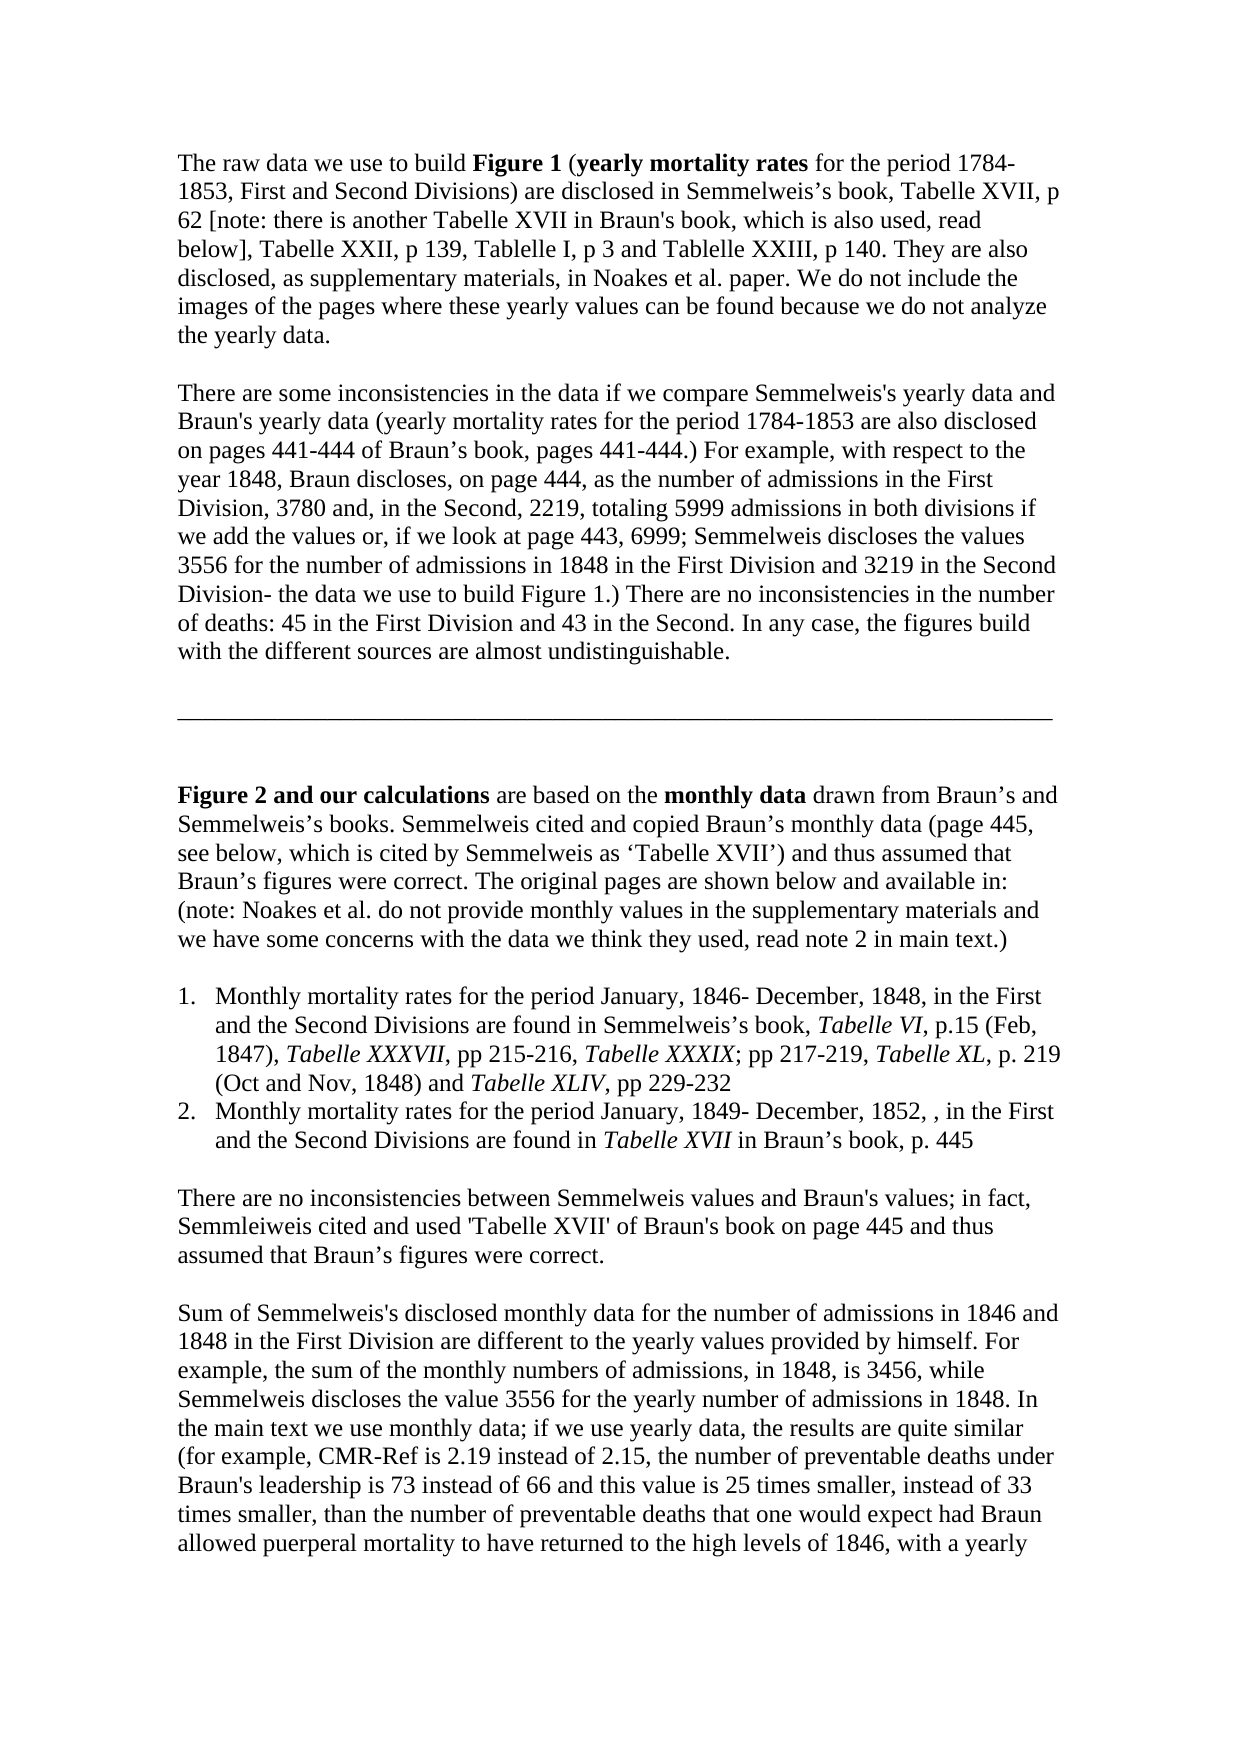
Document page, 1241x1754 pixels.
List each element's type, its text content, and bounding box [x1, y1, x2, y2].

text There are some inconsistencies in the data if we compare Semmelweis's yearly data and Braun's yearly data (yearly mortality rates for the period 1784-1853 are also disclosed on pages 441-444 of Braun’s book, pages 441-444.) For example, with respect to the year 1848, Braun discloses, on page 444, as the number of admissions in the First Division, 3780 and, in the Second, 2219, totaling 5999 admissions in both divisions if we add the values or, if we look at page 443, 6999; Semmelweis discloses the values 3556 for the number of admissions in 1848 in the First Division and 3219 in the Second Division- the data we use to build Figure 1.) There are no inconsistencies in the number of deaths: 45 in the First Division and 43 in the Second. In any case, the figures build with the different sources are almost undistinguishable. [177, 378, 1063, 665]
text There are no inconsistencies between Semmelweis values and Braun's values; in fact, Semmleiweis cited and used 'Tabelle XVII' of Braun's book on page 445 and thus assumed that Braun’s figures were correct. [177, 1183, 1063, 1269]
text Figure 2 and our calculations are based on the monthly data drawn from Braun’s and Semmelweis’s books. Semmelweis cited and copied Braun’s monthly data (page 445, see below, which is cited by Semmelweis as ‘Tabelle XVII’) and thus assumed that Braun’s figures were correct. The original pages are shown below and available in: (note: Noakes et al. do not provide monthly values in the supplementary materials and we have some concerns with the data we think they used, read note 2 in main text.) [177, 780, 1063, 953]
list Monthly mortality rates for the period January, 1849- December, 1852, , in the First and the Second Divisions are found in Tabelle XVII in Braun’s book, p. 445 [177, 1096, 1063, 1154]
list Monthly mortality rates for the period January, 1846- December, 1848, in the First and the Second Divisions are found in Semmelweis’s book, Tabelle VI, p.15 (Feb, 1847), Tabelle XXXVII, pp 215-216, Tabelle XXXIX; pp 217-219, Tabelle XL, p. 219 (Oct and Nov, 1848) and Tabelle XLIV, pp 229-232 [177, 981, 1063, 1096]
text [177, 1298, 1063, 1556]
text The raw data we use to build Figure 1 (yearly mortality rates for the period 1784-1853, First and Second Divisions) are disclosed in Semmelweis’s book, Tabelle XVII, p 62 [note: there is another Tabelle XVII in Braun's book, which is also used, read below], Tabelle XXII, p 139, Tablelle I, p 3 and Tablelle XXIII, p 140. They are also disclosed, as supplementary materials, in Noakes et al. paper. We do not include the images of the pages where these yearly values can be found because we do not analyze the yearly data. [177, 148, 1063, 349]
text ______________________________________________________________________ [177, 694, 1063, 723]
